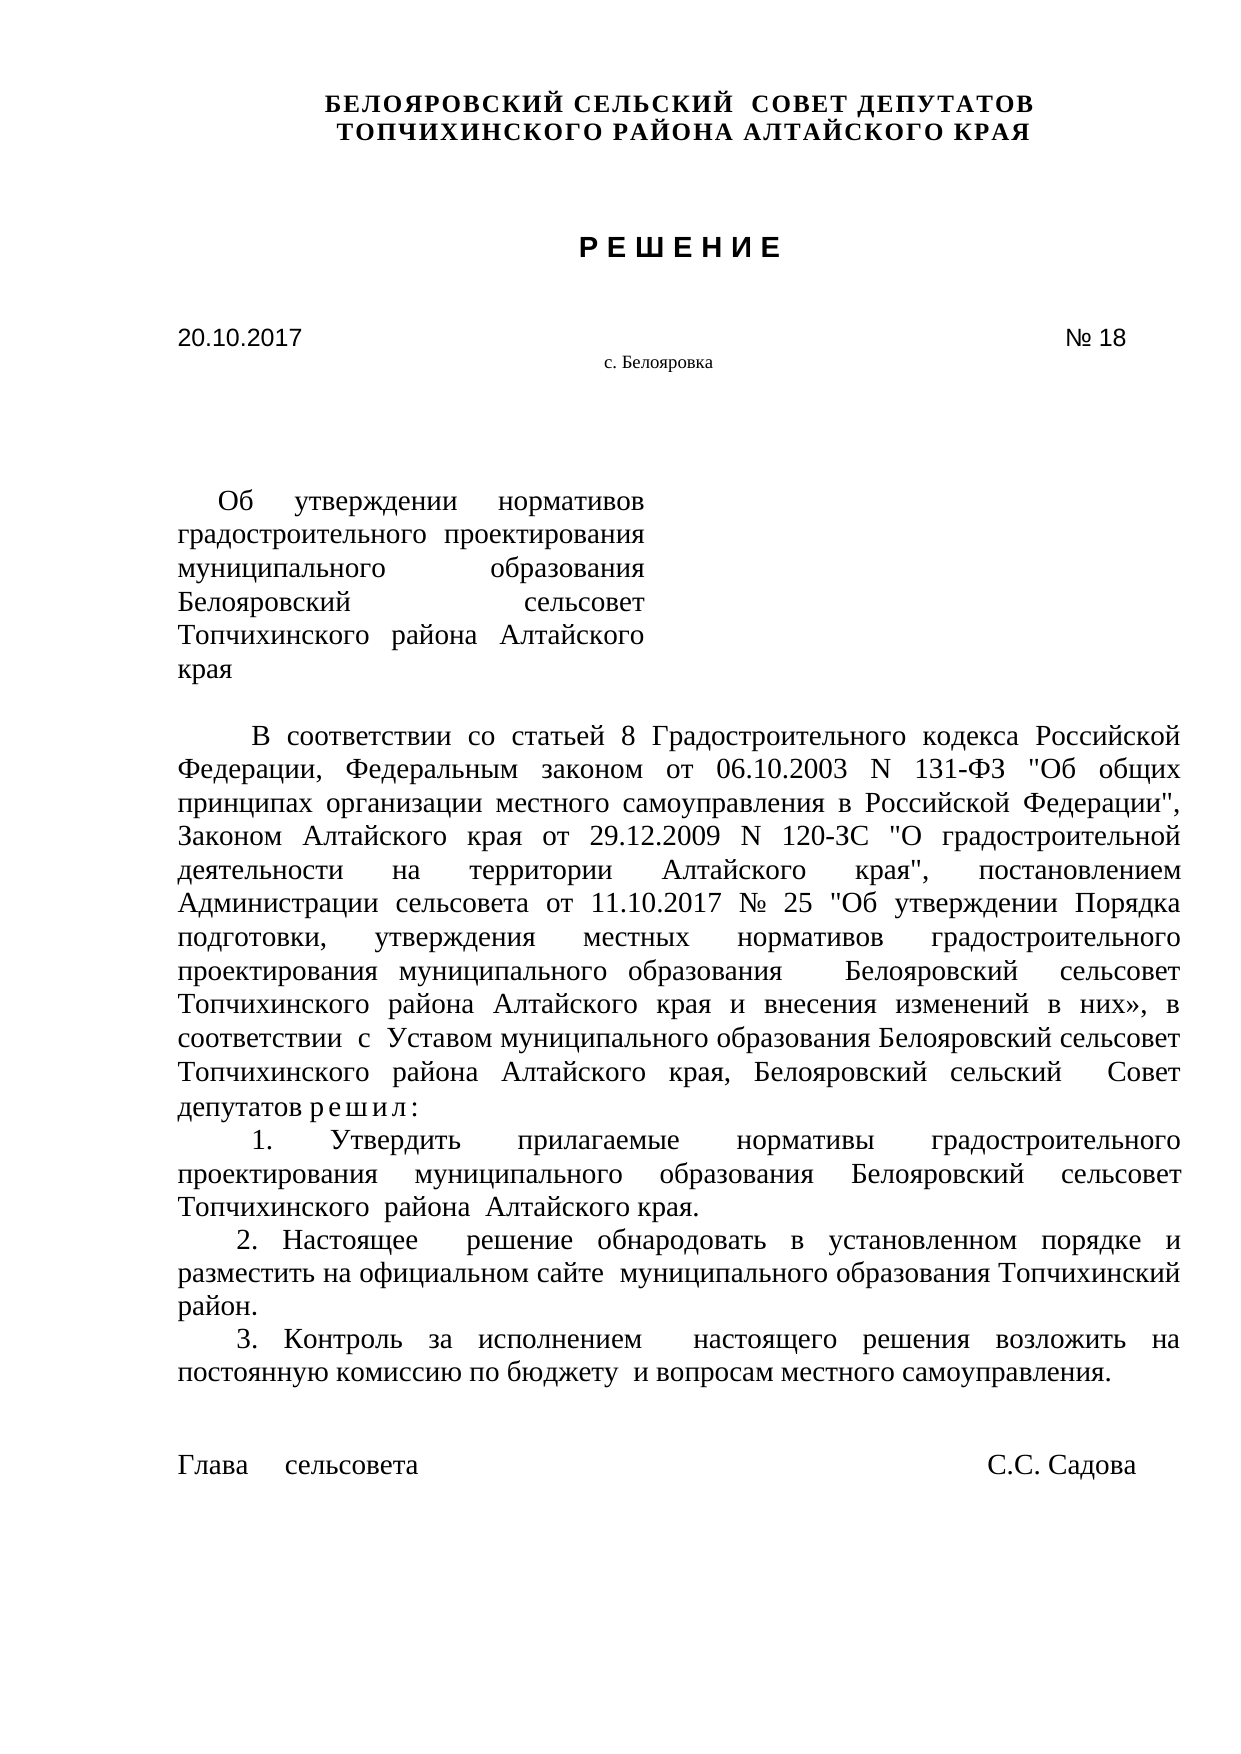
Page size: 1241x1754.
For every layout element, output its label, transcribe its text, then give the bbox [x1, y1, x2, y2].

text БЕЛОЯРОВСКИЙ СЕЛЬСКИЙ СОВЕТ ДЕПУТАТОВ [177, 89, 1181, 117]
subtitle РЕШЕНИЕ [177, 230, 1181, 263]
text 3. Контроль за исполнением настоящего решения возложить на постоянную комиссию по бюджету и вопросам местного самоуправления. [177, 1322, 1182, 1388]
text Об утверждении нормативов градостроительного проектирования муниципального образования Белояровский сельсовет Топчихинского района Алтайского края [177, 483, 645, 684]
text 20.10.2017 № 18 [177, 322, 1181, 351]
text 1. Утвердить прилагаемые нормативы градостроительного проектирования муниципального образования Белояровский сельсовет Топчихинского района Алтайского края. [177, 1122, 1181, 1223]
text 2. Настоящее решение обнародовать в установленном порядке и разместить на официальном сайте муниципального образования Топчихинский район. [177, 1223, 1182, 1322]
text Глава сельсовета С.С. Садова [177, 1447, 1181, 1481]
text ТОПЧИХИНСКОГО РАЙОНА АЛТАЙСКОГО КРАЯ [177, 117, 1181, 146]
title В соответствии со статьей 8 Градостроительного кодекса Российской Федерации, Федеральным законом от 06.10.2003 N 131-ФЗ "Об общих принципах организации местного самоуправления в Российской Федерации", Законом Алтайского края от 29.12.2009 N 120-ЗС "О градостроительной деятельности на территории Алтайского края", постановлением Администрации сельсовета от 11.10.2017 № 25 "Об утверждении Порядка подготовки, утверждения местных нормативов градостроительного проектирования муниципального образования Белояровский сельсовет Топчихинского района Алтайского края и внесения изменений в них», в соответствии с Уставом муниципального образования Белояровский сельсовет Топчихинского района Алтайского края, Белояровский сельский Совет депутатов решил: [177, 718, 1181, 1122]
text с. Белояровка [177, 351, 768, 373]
